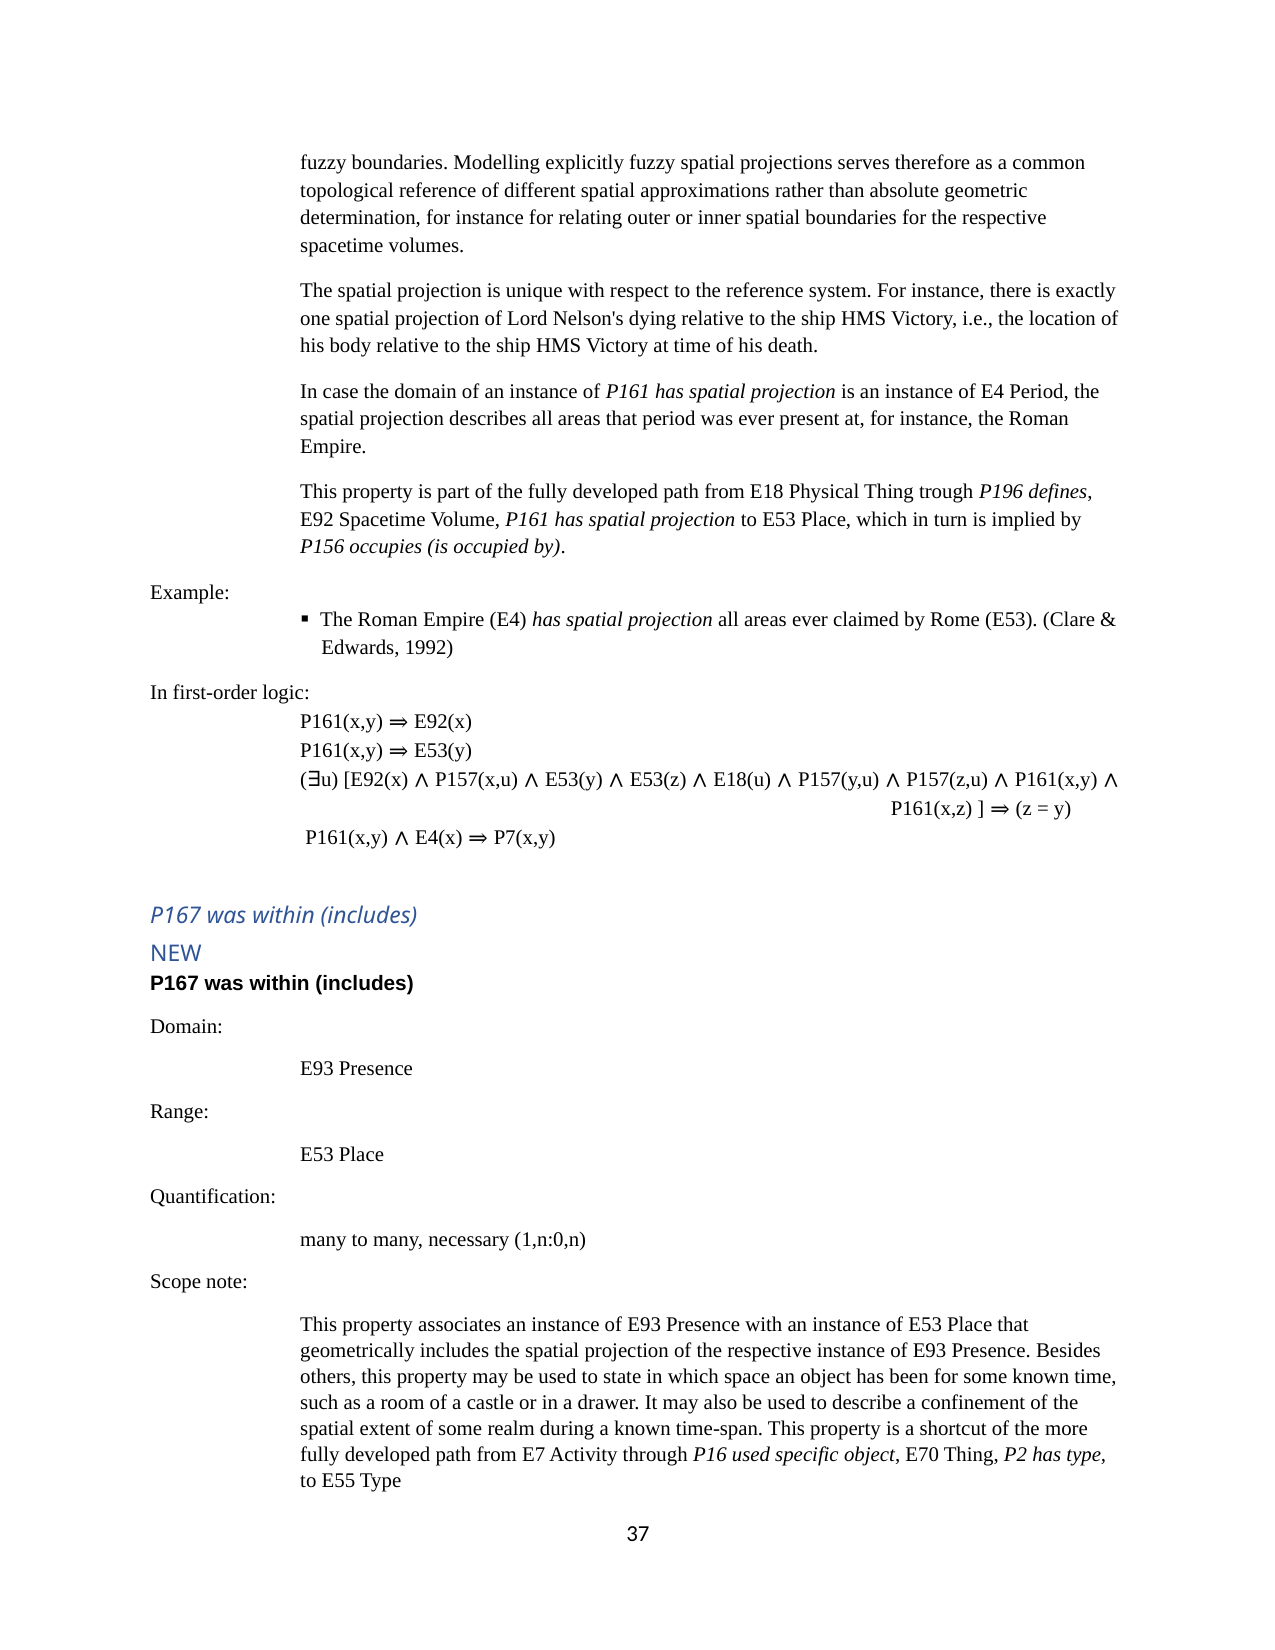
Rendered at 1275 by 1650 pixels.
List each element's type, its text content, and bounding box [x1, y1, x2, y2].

text E53 Place [300, 1141, 1125, 1166]
text P161(x,y) ∧ E4(x) ⇒ P7(x,y) [300, 824, 1125, 849]
text P161(x,y) ⇒ E92(x) [300, 708, 1125, 733]
text Range: [150, 1099, 1125, 1123]
subtitle NEW [150, 937, 1125, 969]
text In first-order logic: [150, 680, 1125, 704]
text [300, 150, 1125, 257]
text Scope note: [150, 1269, 1125, 1293]
text This property is part of the fully developed path from E18 Physical Thing trough P196 defines, E92 Spacetime Volume, P161 has spatial projection to E53 Place, which in turn is implied by P156 occupies (is occupied by). [300, 479, 1125, 558]
text This property associates an instance of E93 Presence with an instance of E53 Place that geometrically includes the spatial projection of the respective instance of E93 Presence. Besides others, this property may be used to state in which space an object has been for some known time, such as a room of a castle or in a drawer. It may also be used to describe a confinement of the spatial extent of some realm during a known time-span. This property is a shortcut of the more fully developed path from E7 Activity through P16 used specific object, E70 Thing, P2 has type, to E55 Type [300, 1312, 1125, 1492]
text P167 was within (includes) [150, 971, 1125, 995]
text In case the domain of an instance of P161 has spatial projection is an instance of E4 Period, the spatial projection describes all areas that period was ever present at, for instance, the Roman Empire. [300, 379, 1125, 458]
text (∃u) [E92(x) ∧ P157(x,u) ∧ E53(y) ∧ E53(z) ∧ E18(u) ∧ P157(y,u) ∧ P157(z,u) ∧ P161(x,y) ∧ P161(x,z) ] ⇒ (z = y) [300, 766, 1125, 820]
subtitle P167 was within (includes) [150, 899, 1125, 931]
text Domain: [150, 1014, 1125, 1038]
text P161(x,y) ⇒ E53(y) [300, 737, 1125, 762]
text Quantification: [150, 1184, 1125, 1208]
text Example: [150, 580, 1125, 604]
text many to many, necessary (1,n:0,n) [300, 1227, 1125, 1251]
text The spatial projection is unique with respect to the reference system. For instance, there is exactly one spatial projection of Lord Nelson's dying relative to the ship HMS Victory, i.e., the location of his body relative to the ship HMS Victory at time of his death. [300, 278, 1125, 357]
text E93 Presence [300, 1056, 1125, 1080]
list The Roman Empire (E4) has spatial projection all areas ever claimed by Rome (E53). (Clare & Edwards, 1992) [300, 607, 1125, 659]
